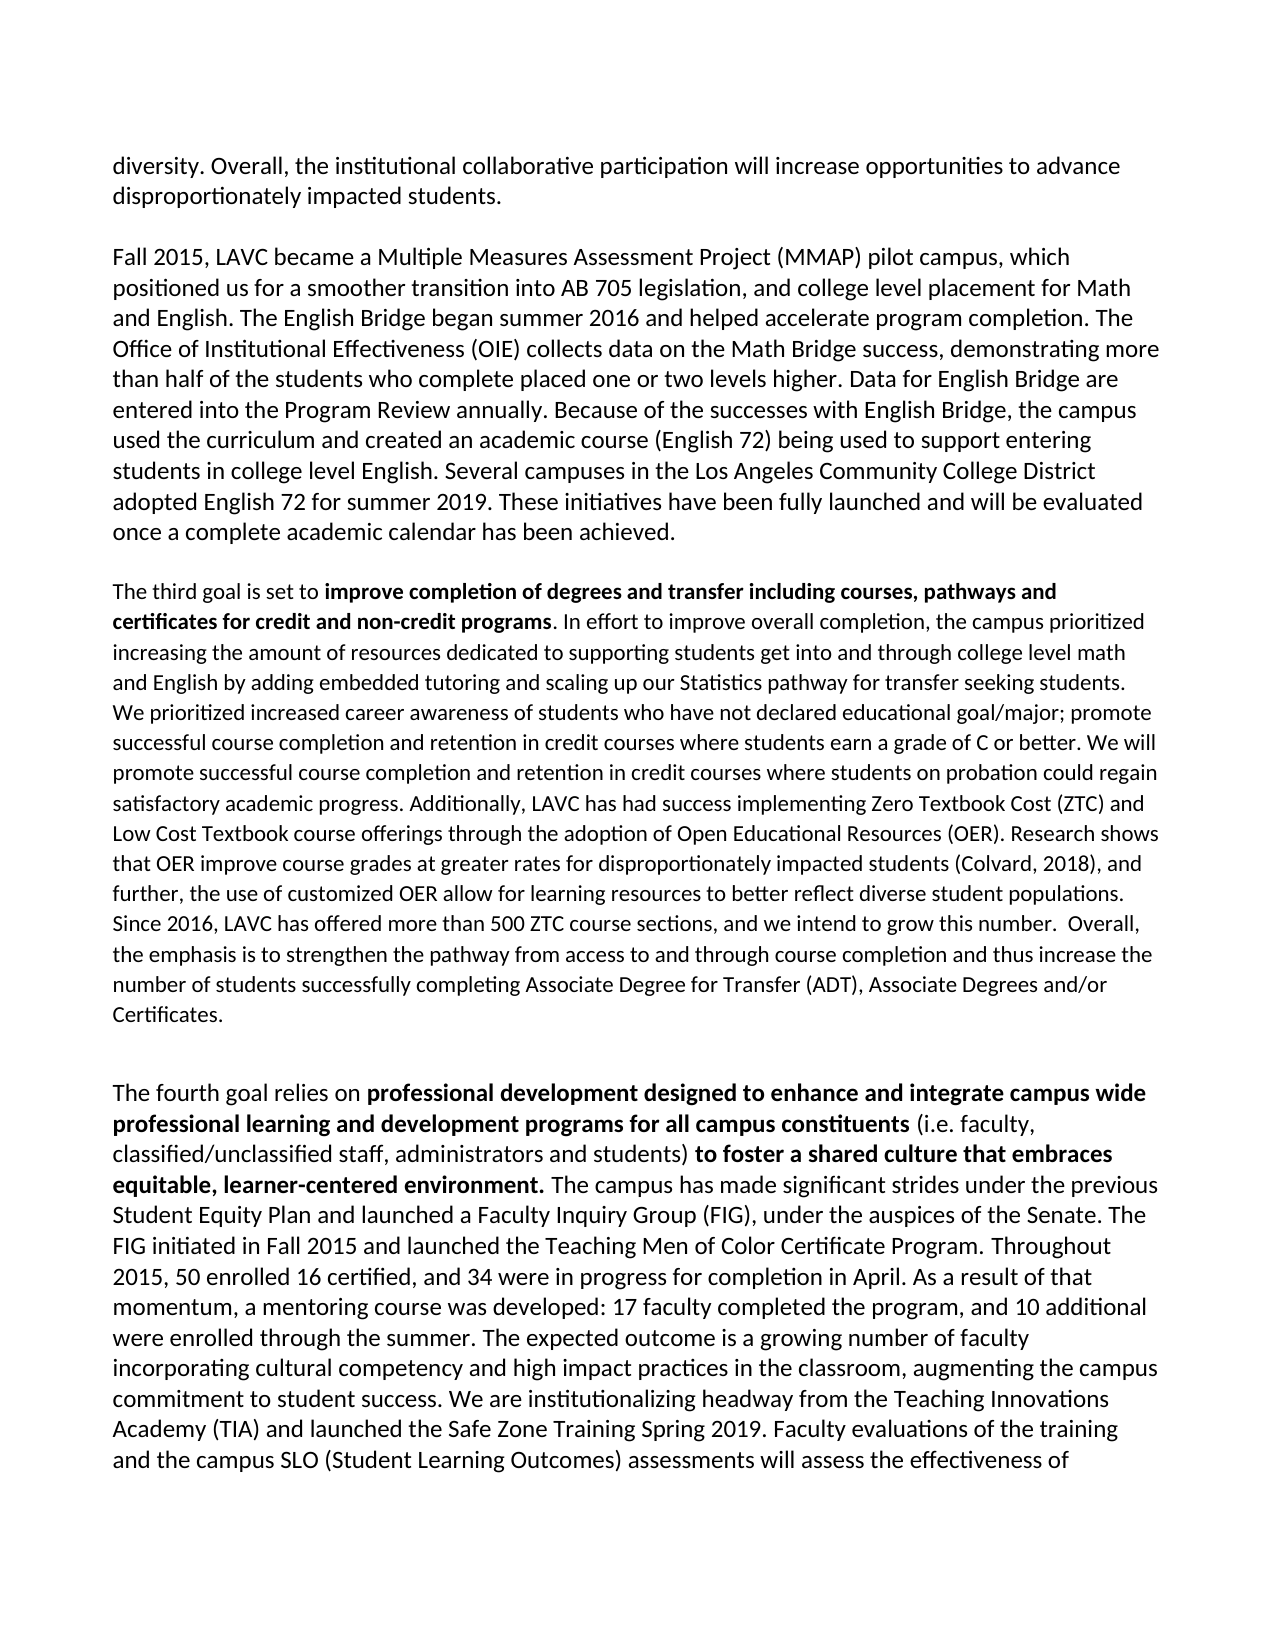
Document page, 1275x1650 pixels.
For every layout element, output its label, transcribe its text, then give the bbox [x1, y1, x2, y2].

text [112, 1078, 1162, 1474]
text The third goal is set to improve completion of degrees and transfer including courses, pathways and certificates for credit and non-credit programs. In effort to improve overall completion, the campus prioritized increasing the amount of resources dedicated to supporting students get into and through college level math and English by adding embedded tutoring and scaling up our Statistics pathway for transfer seeking students. We prioritized increased career awareness of students who have not declared educational goal/major; promote successful course completion and retention in credit courses where students earn a grade of C or better. We will promote successful course completion and retention in credit courses where students on probation could regain satisfactory academic progress. Additionally, LAVC has had success implementing Zero Textbook Cost (ZTC) and Low Cost Textbook course offerings through the adoption of Open Educational Resources (OER). Research shows that OER improve course grades at greater rates for disproportionately impacted students (Colvard, 2018), and further, the use of customized OER allow for learning resources to better reflect diverse student populations. Since 2016, LAVC has offered more than 500 ZTC course sections, and we intend to grow this number. Overall, the emphasis is to strengthen the pathway from access to and through course completion and thus increase the number of students successfully completing Associate Degree for Transfer (ADT), Associate Degrees and/or Certificates. [112, 577, 1162, 1028]
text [112, 150, 1162, 211]
text Fall 2015, LAVC became a Multiple Measures Assessment Project (MMAP) pilot campus, which positioned us for a smoother transition into AB 705 legislation, and college level placement for Math and English. The English Bridge began summer 2016 and helped accelerate program completion. The Office of Institutional Effectiveness (OIE) collects data on the Math Bridge success, demonstrating more than half of the students who complete placed one or two levels higher. Data for English Bridge are entered into the Program Review annually. Because of the successes with English Bridge, the campus used the curriculum and created an academic course (English 72) being used to support entering students in college level English. Several campuses in the Los Angeles Community College District adopted English 72 for summer 2019. These initiatives have been fully launched and will be evaluated once a complete academic calendar has been achieved. [112, 242, 1162, 547]
